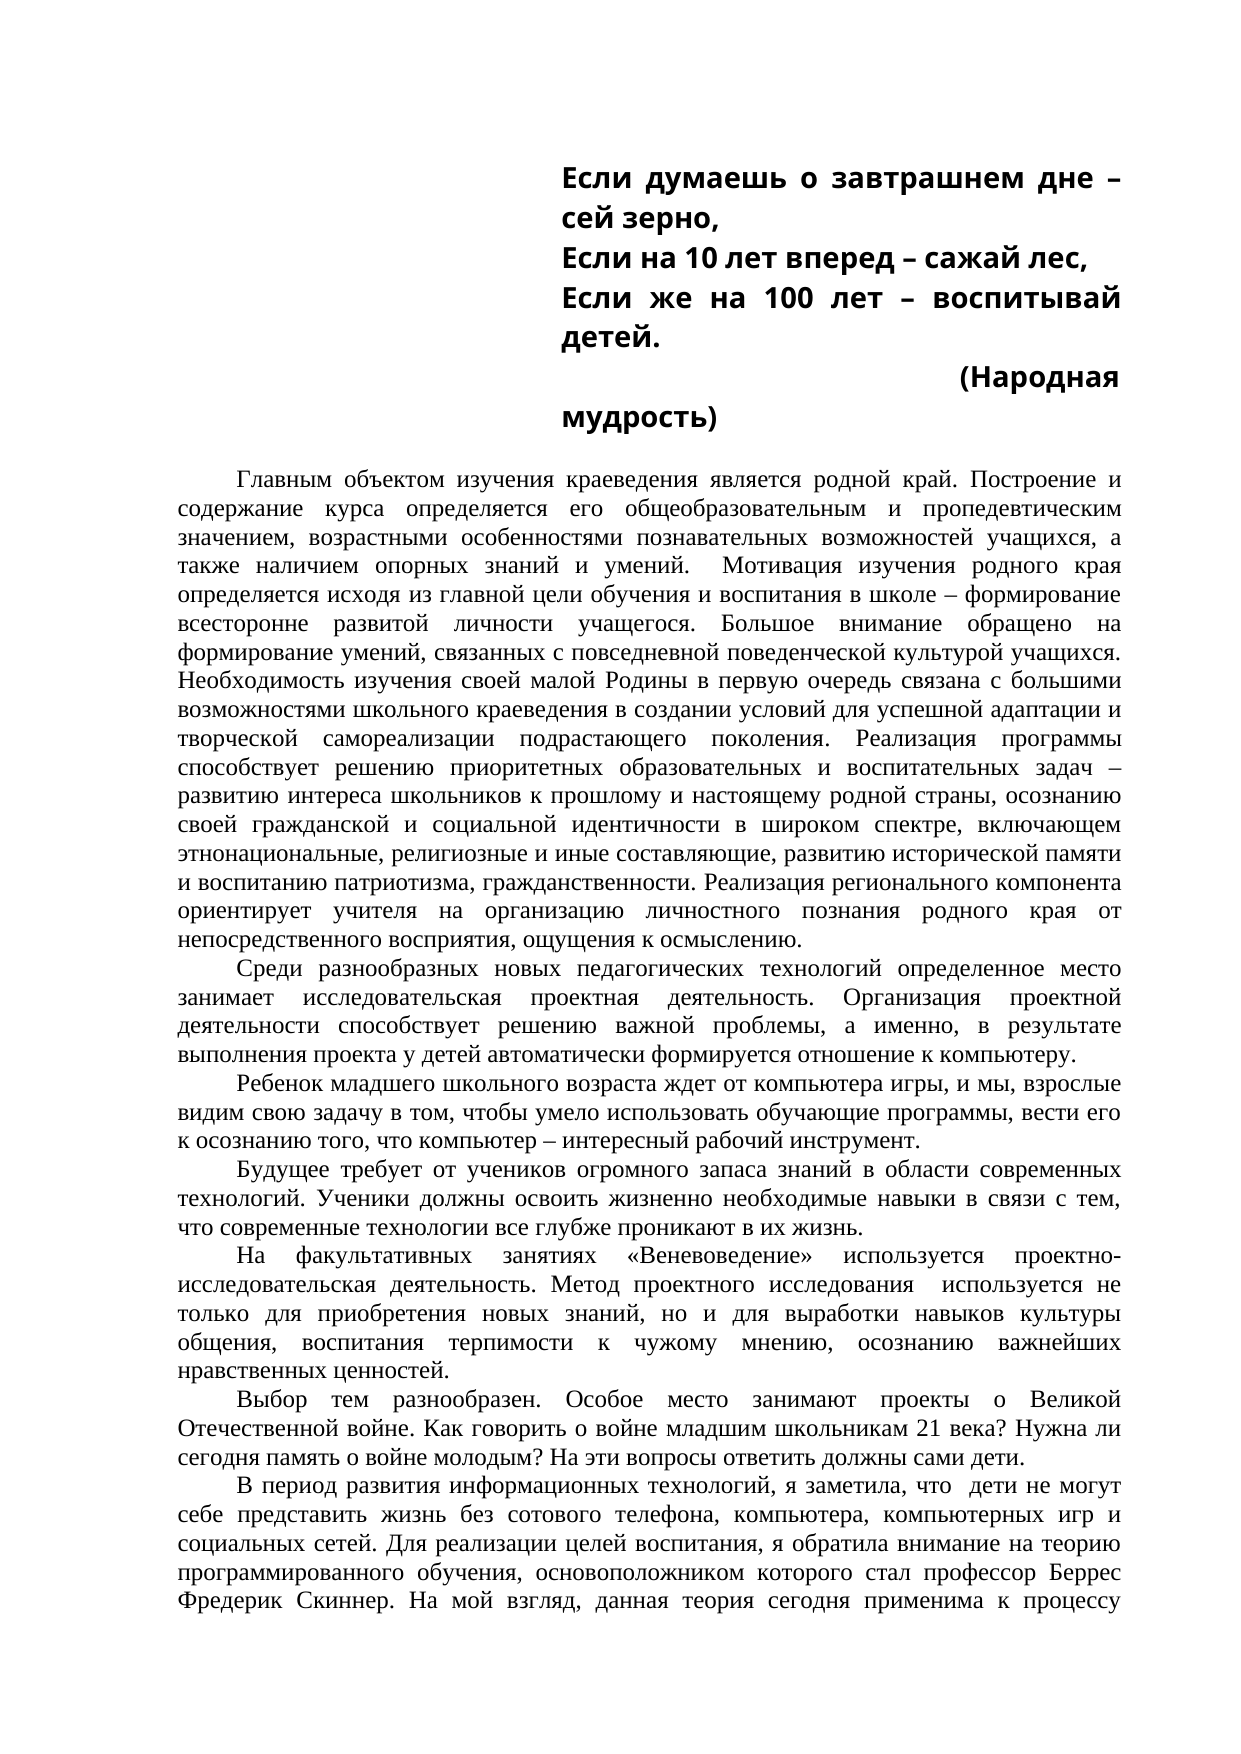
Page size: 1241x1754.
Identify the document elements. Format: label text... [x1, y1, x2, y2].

text Главным объектом изучения краеведения является родной край. Построение и содержание курса определяется его общеобразовательным и пропедевтическим значением, возрастными особенностями познавательных возможностей учащихся, а также наличием опорных знаний и умений. Мотивация изучения родного края определяется исходя из главной цели обучения и воспитания в школе – формирование всесторонне развитой личности учащегося. Большое внимание обращено на формирование умений, связанных с повседневной поведенческой культурой учащихся. Необходимость изучения своей малой Родины в первую очередь связана с большими возможностями школьного краеведения в создании условий для успешной адаптации и творческой самореализации подрастающего поколения. Реализация программы способствует решению приоритетных образовательных и воспитательных задач – развитию интереса школьников к прошлому и настоящему родной страны, осознанию своей гражданской и социальной идентичности в широком спектре, включающем этнонациональные, религиозные и иные составляющие, развитию исторической памяти и воспитанию патриотизма, гражданственности. Реализация регионального компонента ориентирует учителя на организацию личностного познания родного края от непосредственного восприятия, ощущения к осмыслению. [177, 464, 1122, 953]
text Будущее требует от учеников огромного запаса знаний в области современных технологий. Ученики должны освоить жизненно необходимые навыки в связи с тем, что современные технологии все глубже проникают в их жизнь. [177, 1154, 1122, 1241]
text На факультативных занятиях «Веневоведение» используется проектно-исследовательская деятельность. Метод проектного исследования используется не только для приобретения новых знаний, но и для выработки навыков культуры общения, воспитания терпимости к чужому мнению, осознанию важнейших нравственных ценностей. [177, 1241, 1122, 1384]
text Ребенок младшего школьного возраста ждет от компьютера игры, и мы, взрослые видим свою задачу в том, чтобы умело использовать обучающие программы, вести его к осознанию того, что компьютер – интересный рабочий инструмент. [177, 1068, 1122, 1154]
text Если на 10 лет вперед – сажай лес, [561, 237, 1122, 277]
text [177, 1471, 1122, 1614]
text Если же на 100 лет – воспитывай детей. [561, 277, 1122, 356]
text Выбор тем разнообразен. Особое место занимают проекты о Великой Отечественной войне. Как говорить о войне младшим школьникам 21 века? Нужна ли сегодня память о войне молодым? На эти вопросы ответить должны сами дети. [177, 1384, 1122, 1471]
text Если думаешь о завтрашнем дне – сей зерно, [561, 158, 1122, 237]
text Среди разнообразных новых педагогических технологий определенное место занимает исследовательская проектная деятельность. Организация проектной деятельности способствует решению важной проблемы, а именно, в результате выполнения проекта у детей автоматически формируется отношение к компьютеру. [177, 953, 1122, 1068]
text (Народная мудрость) [561, 356, 1122, 436]
